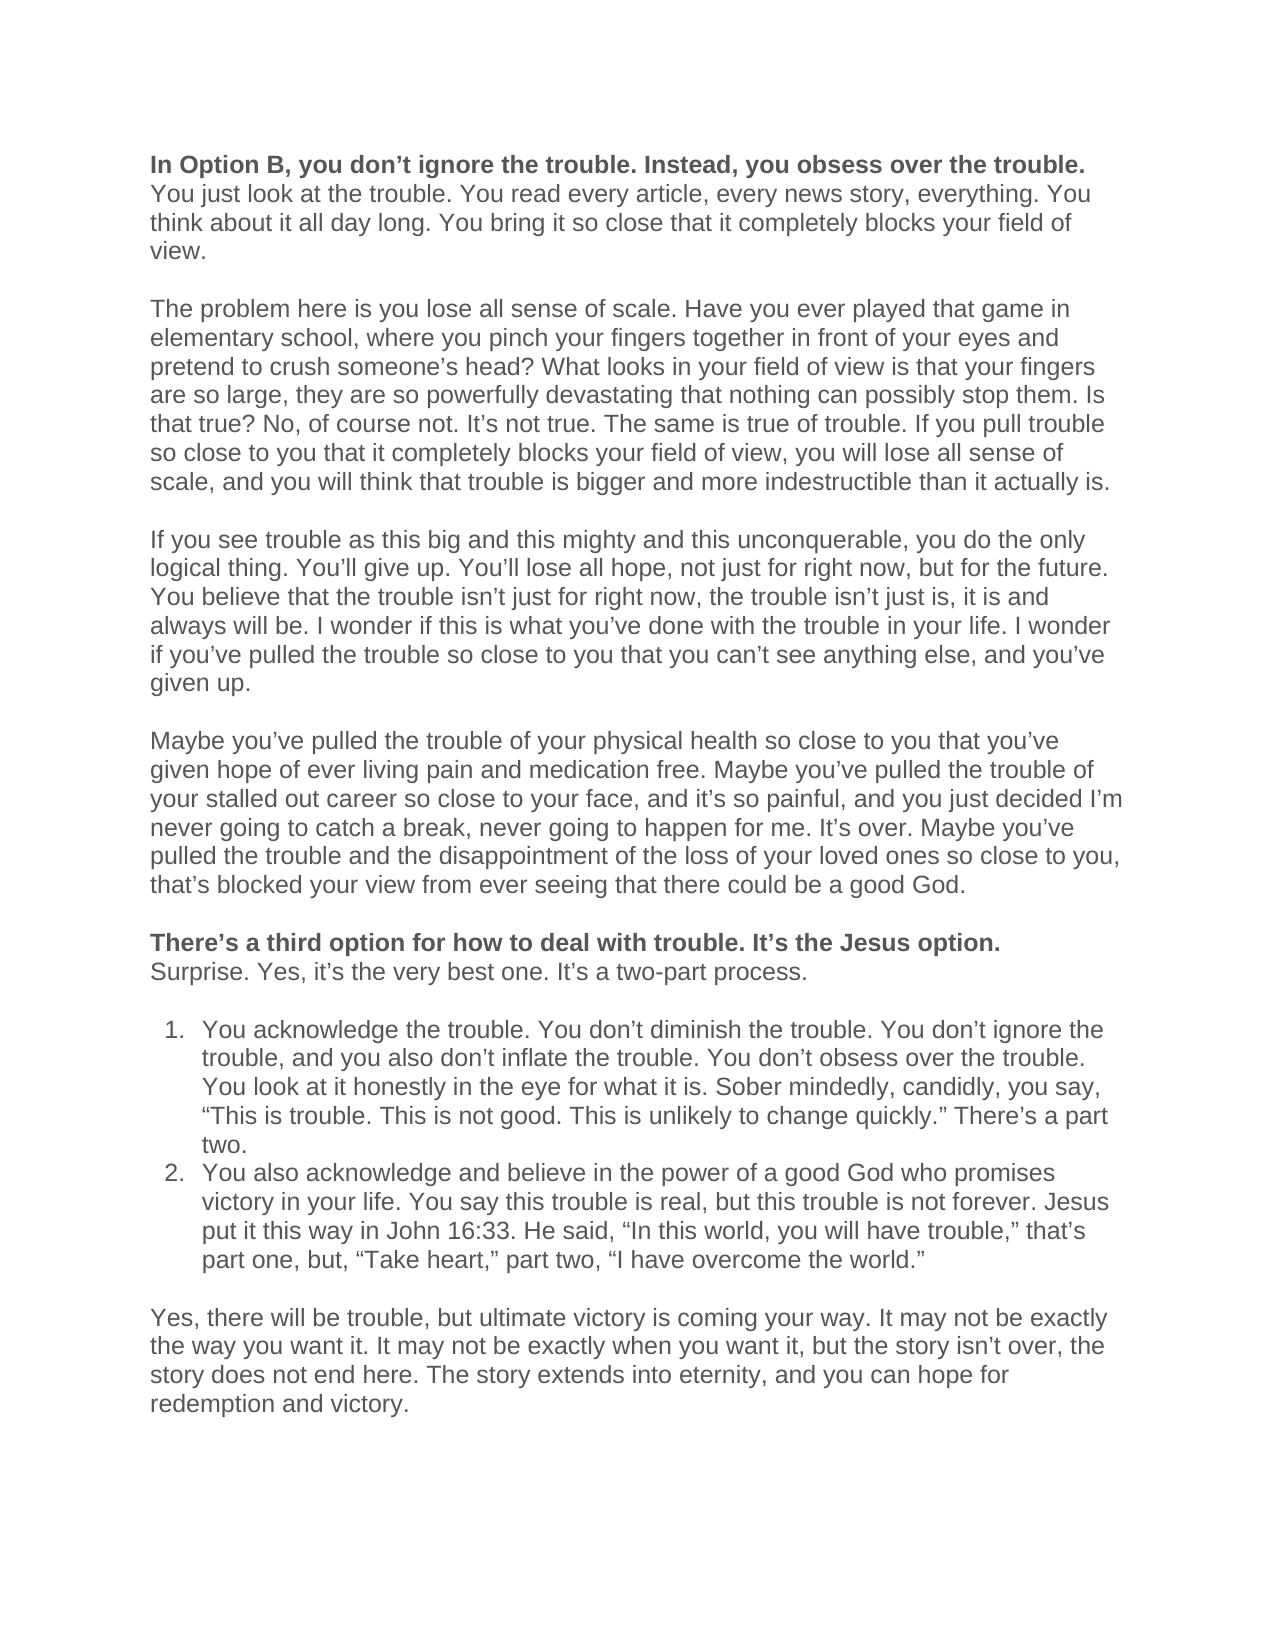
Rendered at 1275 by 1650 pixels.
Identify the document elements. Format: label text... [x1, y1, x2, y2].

list You acknowledge the trouble. You don’t diminish the trouble. You don’t ignore the trouble, and you also don’t inflate the trouble. You don’t obsess over the trouble. You look at it honestly in the eye for what it is. Sober mindedly, candidly, you say, “This is trouble. This is not good. This is unlikely to change quickly.” There’s a part two. [164, 1014, 1125, 1158]
text There’s a third option for how to deal with trouble. It’s the Jesus option. Surprise. Yes, it’s the very best one. It’s a two-part process. [150, 928, 1125, 985]
list You also acknowledge and believe in the power of a good God who promises victory in your life. You say this trouble is real, but this trouble is not forever. Jesus put it this way in John 16:33. He said, “In this world, you will have trouble,” that’s part one, but, “Take heart,” part two, “I have overcome the world.” [164, 1158, 1125, 1273]
text Yes, there will be trouble, but ultimate victory is coming your way. It may not be exactly the way you want it. It may not be exactly when you want it, but the story isn’t over, the story does not end here. The story extends into eternity, and you can hope for redemption and victory. [150, 1302, 1125, 1417]
text In Option B, you don’t ignore the trouble. Instead, you obsess over the trouble. You just look at the trouble. You read every article, every news story, everything. You think about it all day long. You bring it so close that it completely blocks your field of view. [150, 150, 1125, 265]
text The problem here is you lose all sense of scale. Have you ever played that game in elementary school, where you pinch your fingers together in front of your eyes and pretend to crush someone’s head? What looks in your field of view is that your fingers are so large, they are so powerfully devastating that nothing can possibly stop them. Is that true? No, of course not. It’s not true. The same is true of trouble. If you pull trouble so close to you that it completely blocks your field of view, you will lose all sense of scale, and you will think that trouble is bigger and more indestructible than it actually is. [150, 294, 1125, 495]
text Maybe you’ve pulled the trouble of your physical health so close to you that you’ve given hope of ever living pain and medication free. Maybe you’ve pulled the trouble of your stalled out career so close to your face, and it’s so painful, and you just decided I’m never going to catch a break, never going to happen for me. It’s over. Maybe you’ve pulled the trouble and the disappointment of the loss of your loved ones so close to you, that’s blocked your view from ever seeing that there could be a good God. [150, 726, 1125, 899]
text If you see trouble as this big and this mighty and this unconquerable, you do the only logical thing. You’ll give up. You’ll lose all hope, not just for right now, but for the future. You believe that the trouble isn’t just for right now, the trouble isn’t just is, it is and always will be. I wonder if this is what you’ve done with the trouble in your life. I wonder if you’ve pulled the trouble so close to you that you can’t see anything else, and you’ve given up. [150, 524, 1125, 697]
